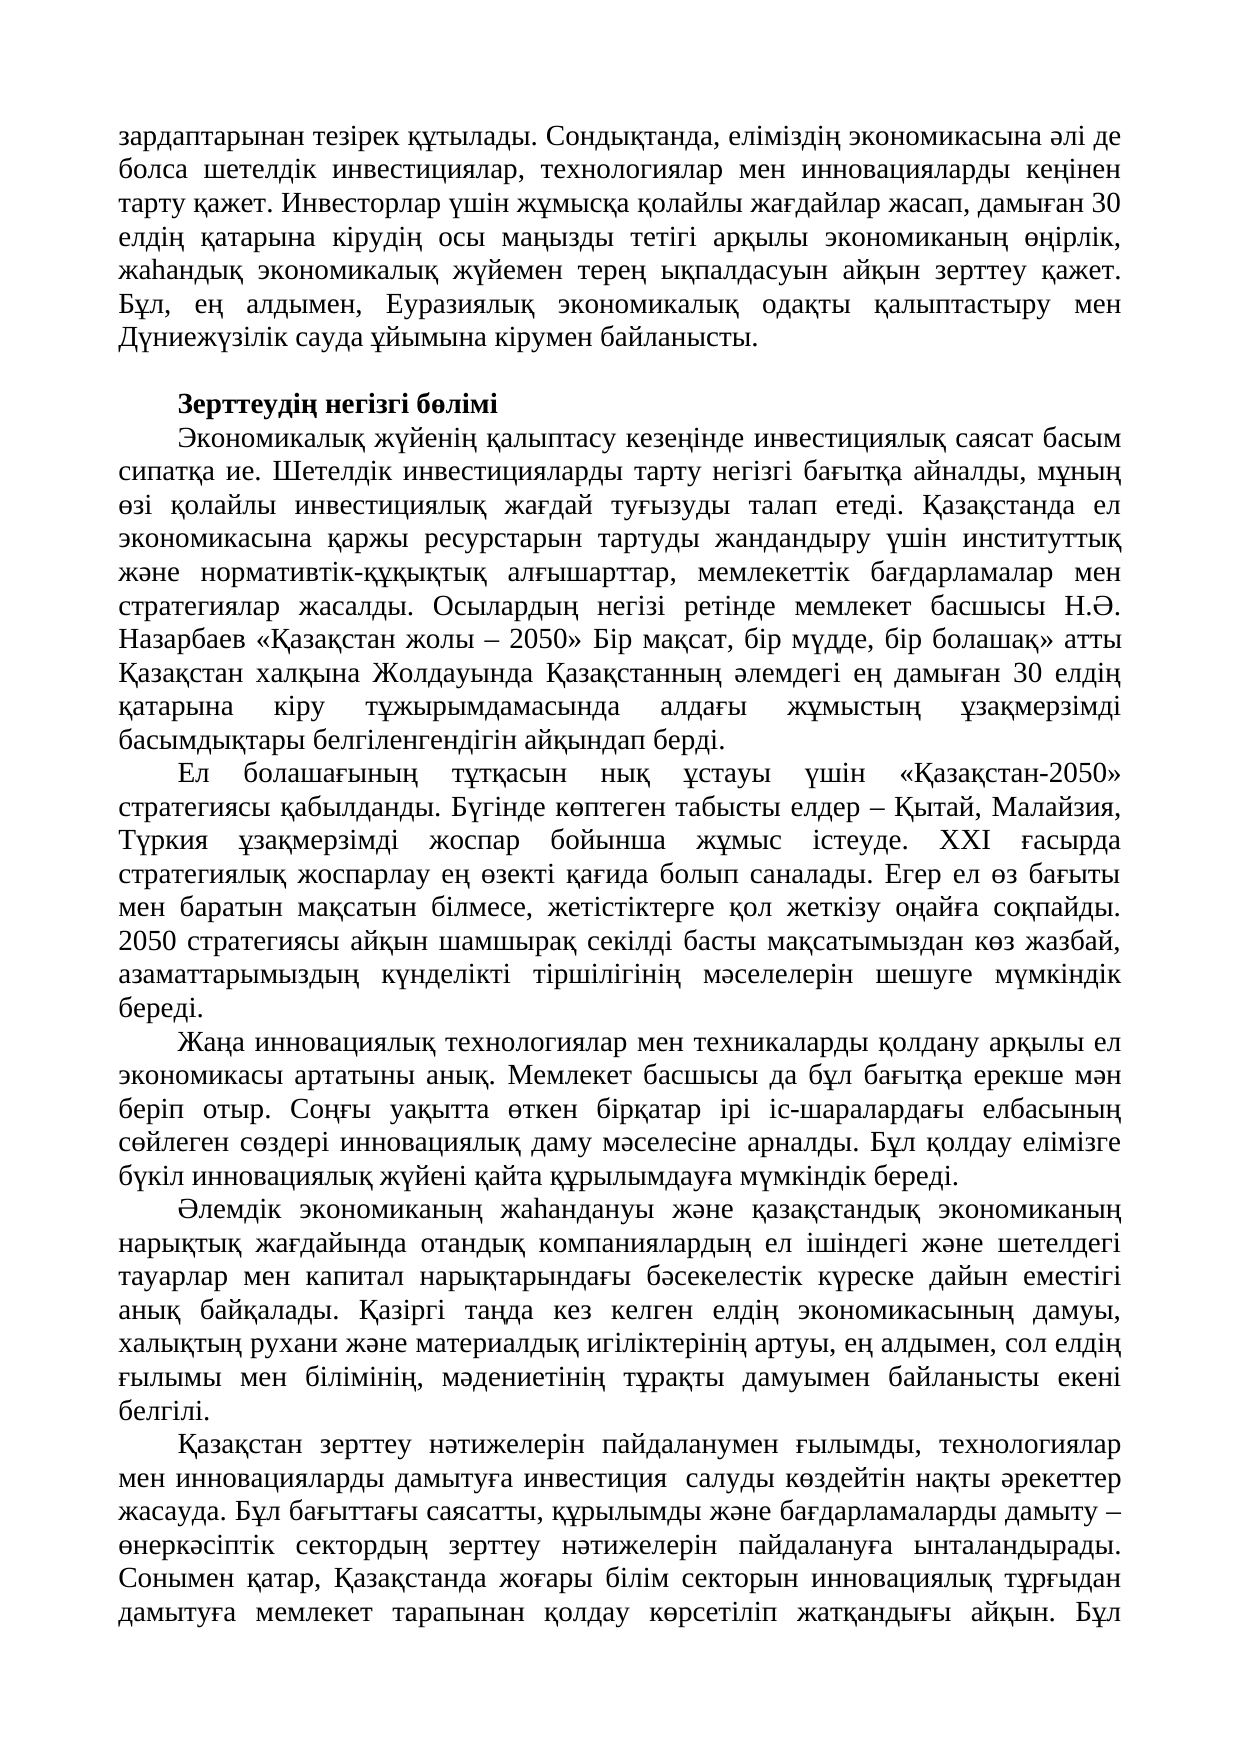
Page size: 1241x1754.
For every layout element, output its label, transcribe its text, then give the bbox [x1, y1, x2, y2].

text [118, 118, 1122, 353]
text Жаңа инновациялық технологиялар мен техникаларды қолдану арқылы ел экономикасы артатыны анық. Мемлекет басшысы да бұл бағытқа ерекше мән беріп отыр. Соңғы уақытта өткен бірқатар ірі іс-шаралардағы елбасының сөйлеген сөздері инновациялық даму мәселесіне арналды. Бұл қолдау елімізге бүкіл инновациялық жүйені қайта құрылымдауға мүмкіндік береді. [118, 1024, 1122, 1191]
text Ел болашағының тұтқасын нық ұстауы үшін «Қазақстан-2050» стратегиясы қабылданды. Бүгінде көптеген табысты елдер – Қытай, Малайзия, Түркия ұзақмерзімді жоспар бойынша жұмыс істеуде. ХХІ ғасырда стратегиялық жоспарлау ең өзекті қағида болып саналады. Егер ел өз бағыты мен баратын мақсатын білмесе, жетістіктерге қол жеткізу оңайға соқпайды. 2050 стратегиясы айқын шамшырақ секілді басты мақсатымыздан көз жазбай, азаматтарымыздың күнделікті тіршілігінің мәселелерін шешуге мүмкіндік береді. [118, 755, 1122, 1024]
text Зерттеудің негізгі бөлімі [118, 386, 1122, 420]
text Экономикалық жүйенің қалыптасу кезеңінде инвестициялық саясат басым сипатқа ие. Шетелдік инвестицияларды тарту негізгі бағытқа айналды, мұның өзі қолайлы инвестициялық жағдай туғызуды талап етеді. Қазақстанда ел экономикасына қаржы ресурстарын тартуды жандандыру үшін институттық және нормативтік-құқықтық алғышарттар, мемлекеттік бағдарламалар мен стратегиялар жасалды. Осылардың негізі ретінде мемлекет басшысы Н.Ә. Назарбаев «Қазақстан жолы – 2050» Бір мақсат, бір мүдде, бір болашақ» атты Қазақстан халқына Жолдауында Қазақстанның әлемдегі ең дамыған 30 елдің қатарына кіру тұжырымдамасында алдағы жұмыстың ұзақмерзімді басымдықтары белгіленгендігін айқындап берді. [118, 420, 1122, 755]
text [118, 1426, 1122, 1627]
text Әлемдік экономиканың жаһандануы және қазақстандық экономиканың нарықтық жағдайында отандық компаниялардың ел ішіндегі және шетелдегі тауарлар мен капитал нарықтарындағы бәсекелестік күреске дайын еместігі анық байқалады. Қазіргі таңда кез келген елдің экономикасының дамуы, халықтың рухани және материалдық игіліктерінің артуы, ең алдымен, сол елдің ғылымы мен білімінің, мәдениетінің тұрақты дамуымен байланысты екені белгілі. [118, 1191, 1122, 1426]
